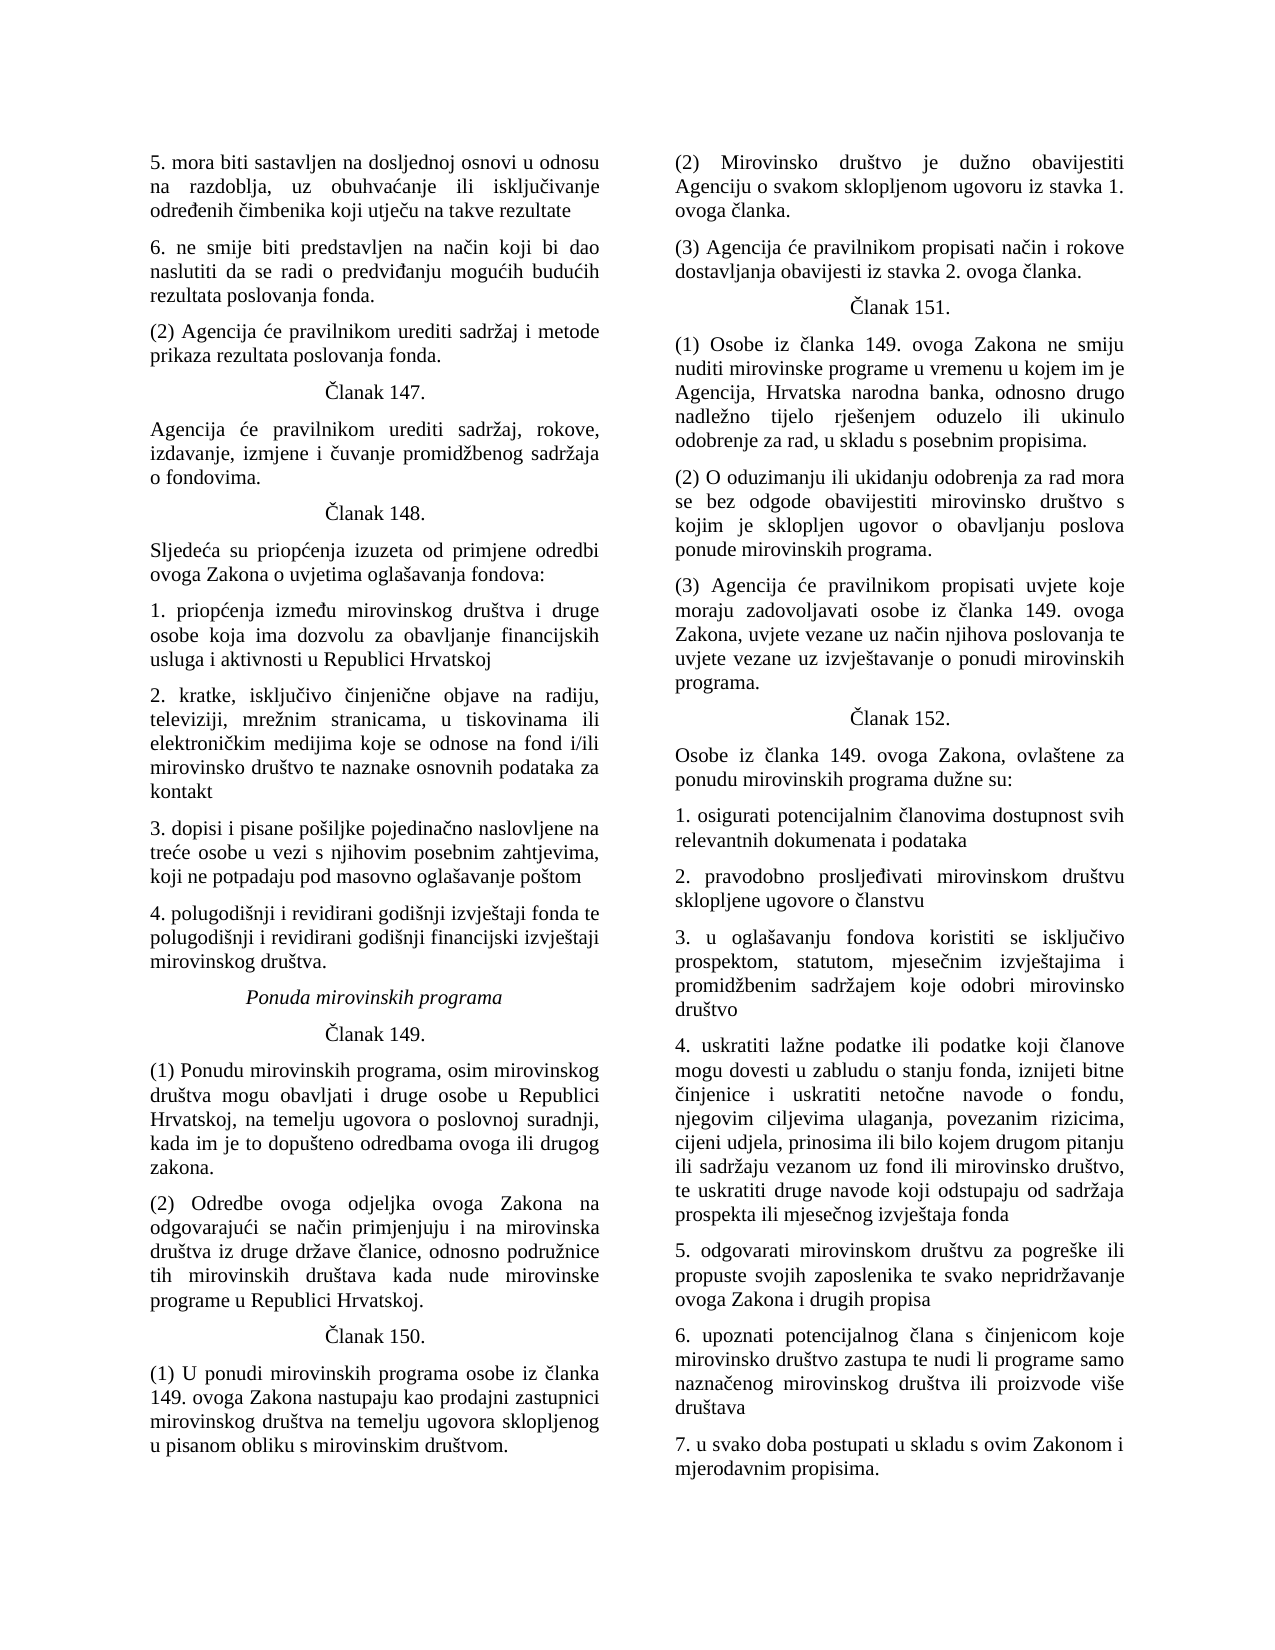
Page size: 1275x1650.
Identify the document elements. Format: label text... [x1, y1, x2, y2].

text Članak 152. [675, 706, 1125, 730]
text Agencija će pravilnikom urediti sadržaj, rokove, izdavanje, izmjene i čuvanje promidžbenog sadržaja o fondovima. [150, 417, 600, 489]
text 6. upoznati potencijalnog člana s činjenicom koje mirovinsko društvo zastupa te nudi li programe samo naznačenog mirovinskog društva ili proizvode više društava [675, 1323, 1125, 1419]
text Članak 149. [150, 1022, 600, 1046]
text 7. u svako doba postupati u skladu s ovim Zakonom i mjerodavnim propisima. [675, 1432, 1125, 1480]
text (2) Odredbe ovoga odjeljka ovoga Zakona na odgovarajući se način primjenjuju i na mirovinska društva iz druge države članice, odnosno podružnice tih mirovinskih društava kada nude mirovinske programe u Republici Hrvatskoj. [150, 1191, 600, 1312]
text (1) Ponudu mirovinskih programa, osim mirovinskog društva mogu obavljati i druge osobe u Republici Hrvatskoj, na temelju ugovora o poslovnoj suradnji, kada im je to dopušteno odredbama ovoga ili drugog zakona. [150, 1058, 600, 1179]
text 3. dopisi i pisane pošiljke pojedinačno naslovljene na treće osobe u vezi s njihovim posebnim zahtjevima, koji ne potpadaju pod masovno oglašavanje poštom [150, 816, 600, 888]
text Osobe iz članka 149. ovoga Zakona, ovlaštene za ponudu mirovinskih programa dužne su: [675, 743, 1125, 791]
text 5. odgovarati mirovinskom društvu za pogreške ili propuste svojih zaposlenika te svako nepridržavanje ovoga Zakona i drugih propisa [675, 1238, 1125, 1311]
text 1. priopćenja između mirovinskog društva i druge osobe koja ima dozvolu za obavljanje financijskih usluga i aktivnosti u Republici Hrvatskoj [150, 598, 600, 671]
text Ponuda mirovinskih programa [150, 985, 600, 1009]
text (2) Agencija će pravilnikom urediti sadržaj i metode prikaza rezultata poslovanja fonda. [150, 319, 600, 367]
text Članak 151. [675, 295, 1125, 319]
text 2. kratke, isključivo činjenične objave na radiju, televiziji, mrežnim stranicama, u tiskovinama ili elektroničkim medijima koje se odnose na fond i/ili mirovinsko društvo te naznake osnovnih podataka za kontakt [150, 683, 600, 803]
text (1) Osobe iz članka 149. ovoga Zakona ne smiju nuditi mirovinske programe u vremenu u kojem im je Agencija, Hrvatska narodna banka, odnosno drugo nadležno tijelo rješenjem oduzelo ili ukinulo odobrenje za rad, u skladu s posebnim propisima. [675, 332, 1125, 452]
text (3) Agencija će pravilnikom propisati uvjete koje moraju zadovoljavati osobe iz članka 149. ovoga Zakona, uvjete vezane uz način njihova poslovanja te uvjete vezane uz izvještavanje o ponudi mirovinskih programa. [675, 573, 1125, 694]
text (3) Agencija će pravilnikom propisati način i rokove dostavljanja obavijesti iz stavka 2. ovoga članka. [675, 235, 1125, 283]
text 2. pravodobno prosljeđivati mirovinskom društvu sklopljene ugovore o članstvu [675, 864, 1125, 912]
text Sljedeća su priopćenja izuzeta od primjene odredbi ovoga Zakona o uvjetima oglašavanja fondova: [150, 538, 600, 586]
text 3. u oglašavanju fondova koristiti se isključivo prospektom, statutom, mjesečnim izvještajima i promidžbenim sadržajem koje odobri mirovinsko društvo [675, 925, 1125, 1021]
text 5. mora biti sastavljen na dosljednoj osnovi u odnosu na razdoblja, uz obuhvaćanje ili isključivanje određenih čimbenika koji utječu na takve rezultate [150, 150, 600, 222]
text (1) U ponudi mirovinskih programa osobe iz članka 149. ovoga Zakona nastupaju kao prodajni zastupnici mirovinskog društva na temelju ugovora sklopljenog u pisanom obliku s mirovinskim društvom. [150, 1361, 600, 1457]
text Članak 148. [150, 501, 600, 525]
text (2) Mirovinsko društvo je dužno obavijestiti Agenciju o svakom sklopljenom ugovoru iz stavka 1. ovoga članka. [675, 150, 1125, 222]
text 6. ne smije biti predstavljen na način koji bi dao naslutiti da se radi o predviđanju mogućih budućih rezultata poslovanja fonda. [150, 235, 600, 307]
text Članak 147. [150, 380, 600, 404]
text (2) O oduzimanju ili ukidanju odobrenja za rad mora se bez odgode obavijestiti mirovinsko društvo s kojim je sklopljen ugovor o obavljanju poslova ponude mirovinskih programa. [675, 465, 1125, 561]
text Članak 150. [150, 1324, 600, 1348]
text 1. osigurati potencijalnim članovima dostupnost svih relevantnih dokumenata i podataka [675, 803, 1125, 852]
text 4. uskratiti lažne podatke ili podatke koji članove mogu dovesti u zabludu o stanju fonda, iznijeti bitne činjenice i uskratiti netočne navode o fondu, njegovim ciljevima ulaganja, povezanim rizicima, cijeni udjela, prinosima ili bilo kojem drugom pitanju ili sadržaju vezanom uz fond ili mirovinsko društvo, te uskratiti druge navode koji odstupaju od sadržaja prospekta ili mjesečnog izvještaja fonda [675, 1033, 1125, 1226]
text 4. polugodišnji i revidirani godišnji izvještaji fonda te polugodišnji i revidirani godišnji financijski izvještaji mirovinskog društva. [150, 901, 600, 973]
